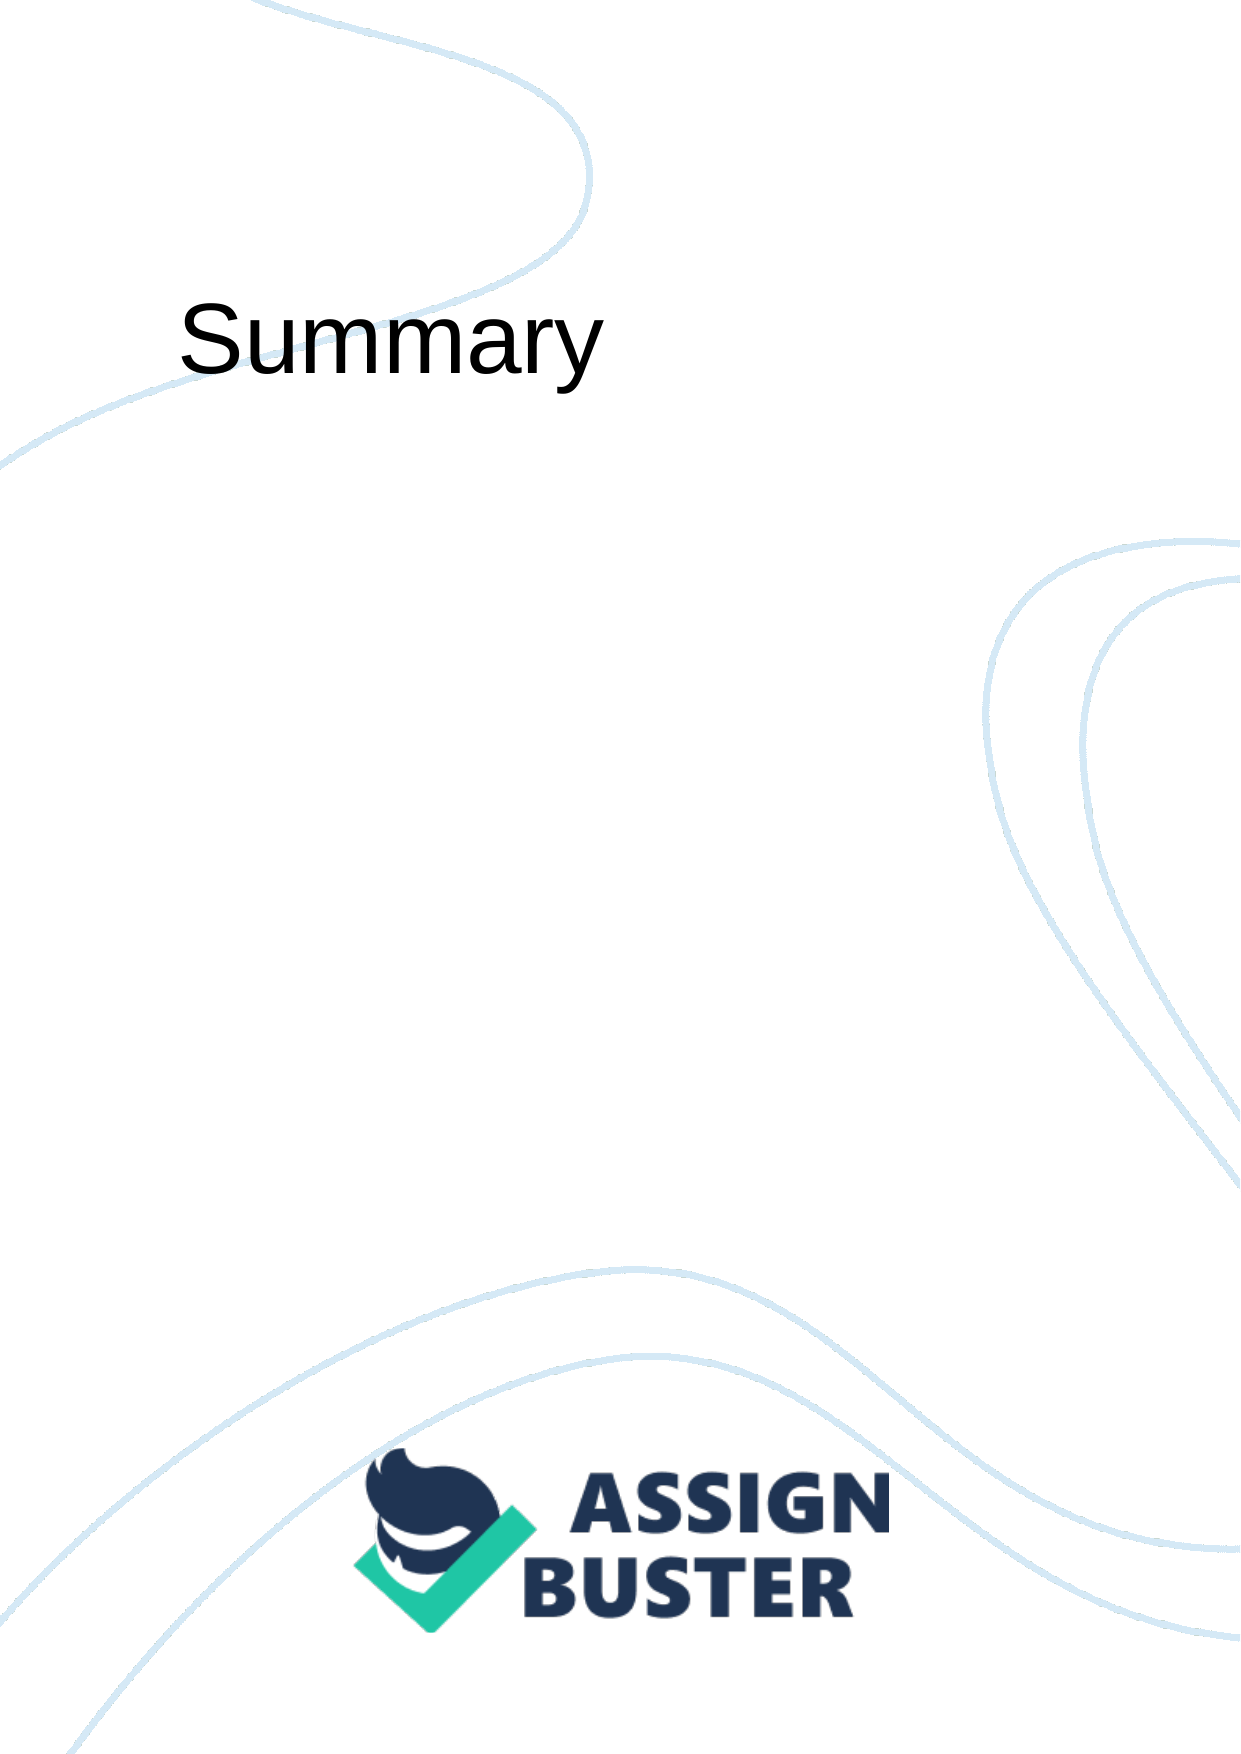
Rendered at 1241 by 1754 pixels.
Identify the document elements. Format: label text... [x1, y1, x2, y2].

subtitle Summary [177, 279, 1152, 394]
picture [0, 0, 1241, 1754]
